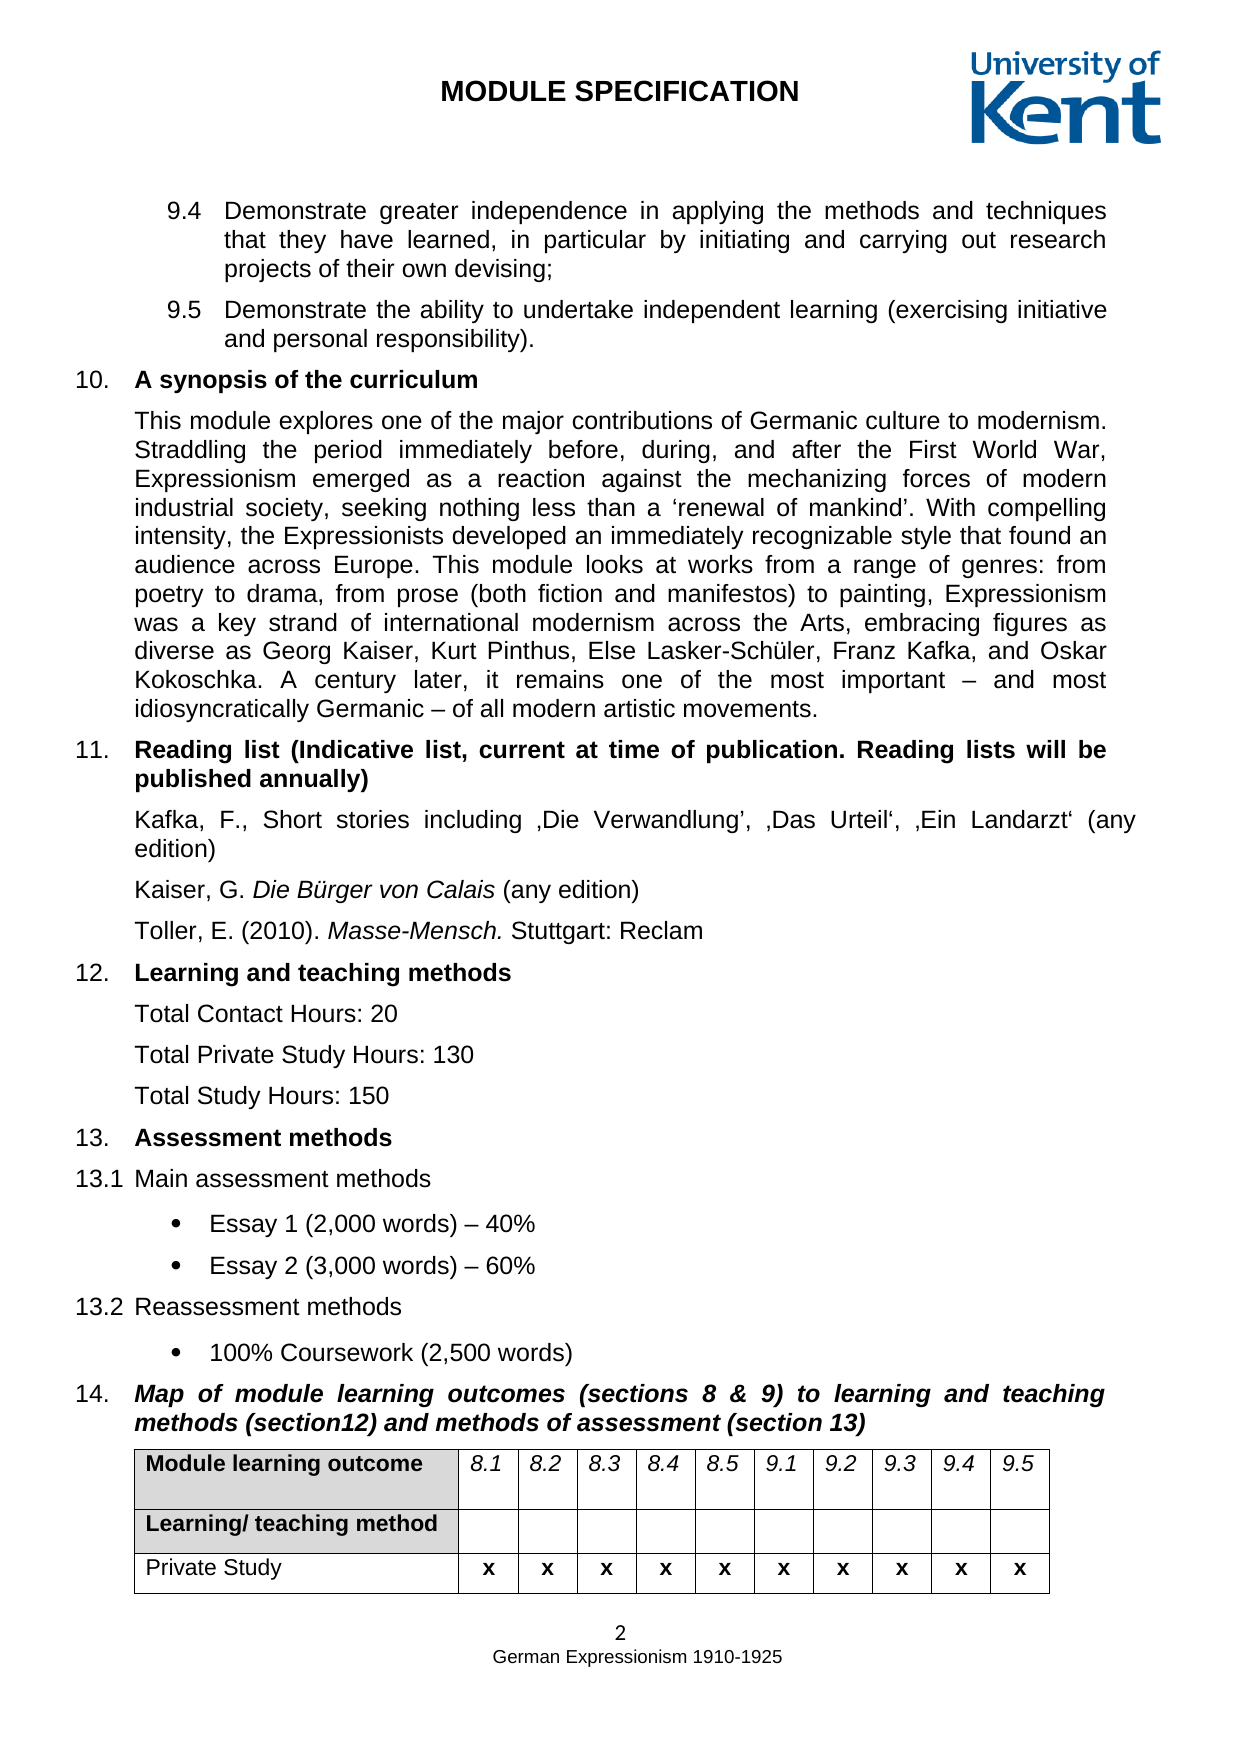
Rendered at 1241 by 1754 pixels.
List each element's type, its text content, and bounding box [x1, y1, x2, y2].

table_header 9.1 [755, 1450, 813, 1509]
table_header 9.3 [873, 1450, 931, 1509]
table_cell Private Study [135, 1554, 458, 1593]
table_cell Learning/ teaching method [135, 1510, 458, 1553]
text 9.4 Demonstrate greater independence in applying the methods and techniques that they have learned, in particular by initiating and carrying out research projects of their own devising; [167, 196, 1109, 282]
table_header 8.4 [637, 1450, 695, 1509]
list Reading list (Indicative list, current at time of publication. Reading lists will be published annually) [75, 735, 1109, 792]
text Kaiser, G. Die Bürger von Calais (any edition) [134, 875, 1138, 904]
table_header 9.4 [932, 1450, 990, 1509]
list Map of module learning outcomes (sections 8 & 9) to learning and teaching methods (section12) and methods of assessment (section 13) [75, 1379, 1109, 1436]
table_cell x [991, 1554, 1049, 1593]
picture [970, 48, 1163, 145]
table_cell [755, 1510, 813, 1553]
list Learning and teaching methods [75, 957, 1109, 986]
table_header 8.2 [519, 1450, 577, 1509]
table_cell x [519, 1554, 577, 1593]
text Toller, E. (2010). Masse-Mensch. Stuttgart: Reclam [134, 916, 1109, 945]
table_cell [696, 1510, 754, 1553]
table_cell [578, 1510, 636, 1553]
table_header 8.5 [696, 1450, 754, 1509]
text Total Contact Hours: 20 [134, 999, 1109, 1027]
list A synopsis of the curriculum [75, 365, 1109, 394]
table_header 8.3 [578, 1450, 636, 1509]
table_cell x [755, 1554, 813, 1593]
table_header 8.1 [459, 1450, 518, 1509]
table_cell [932, 1510, 990, 1553]
list Assessment methods [75, 1122, 1109, 1151]
list Essay 2 (3,000 words) – 60% [172, 1251, 1109, 1279]
table_header 9.2 [814, 1450, 872, 1509]
list Essay 1 (2,000 words) – 40% [172, 1209, 1109, 1238]
table_cell x [578, 1554, 636, 1593]
table_cell [459, 1510, 518, 1553]
table_cell [519, 1510, 577, 1553]
text This module explores one of the major contributions of Germanic culture to modernism. Straddling the period immediately before, during, and after the First World War, Expressionism emerged as a reaction against the mechanizing forces of modern industrial society, seeking nothing less than a ‘renewal of mankind’. With compelling intensity, the Expressionists developed an immediately recognizable style that found an audience across Europe. This module looks at works from a range of genres: from poetry to drama, from prose (both fiction and manifestos) to painting, Expressionism was a key strand of international modernism across the Arts, embracing figures as diverse as Georg Kaiser, Kurt Pinthus, Else Lasker-Schüler, Franz Kafka, and Oskar Kokoschka. A century later, it remains one of the most important – and most idiosyncratically Germanic – of all modern artistic movements. [134, 406, 1109, 722]
table_cell x [873, 1554, 931, 1593]
table_cell x [637, 1554, 695, 1593]
table_cell x [932, 1554, 990, 1593]
list 100% Coursework (2,500 words) [172, 1337, 1109, 1366]
table_cell x [696, 1554, 754, 1593]
text Kafka, F., Short stories including ‚Die Verwandlung’, ‚Das Urteil‘, ‚Ein Landarzt‘ (any edition) [134, 805, 1138, 862]
text Total Private Study Hours: 130 [134, 1040, 1109, 1069]
text 9.5 Demonstrate the ability to undertake independent learning (exercising initiative and personal responsibility). [167, 295, 1109, 352]
table_cell x [459, 1554, 518, 1593]
table_cell [991, 1510, 1049, 1553]
text Total Study Hours: 150 [134, 1081, 1109, 1110]
text 13.2 Reassessment methods [75, 1292, 1109, 1321]
list Main assessment methods [75, 1164, 1109, 1192]
table_header Module learning outcome [135, 1450, 458, 1509]
table_cell x [814, 1554, 872, 1593]
table_cell [873, 1510, 931, 1553]
table_cell [637, 1510, 695, 1553]
table_cell [814, 1510, 872, 1553]
table_header 9.5 [991, 1450, 1049, 1509]
